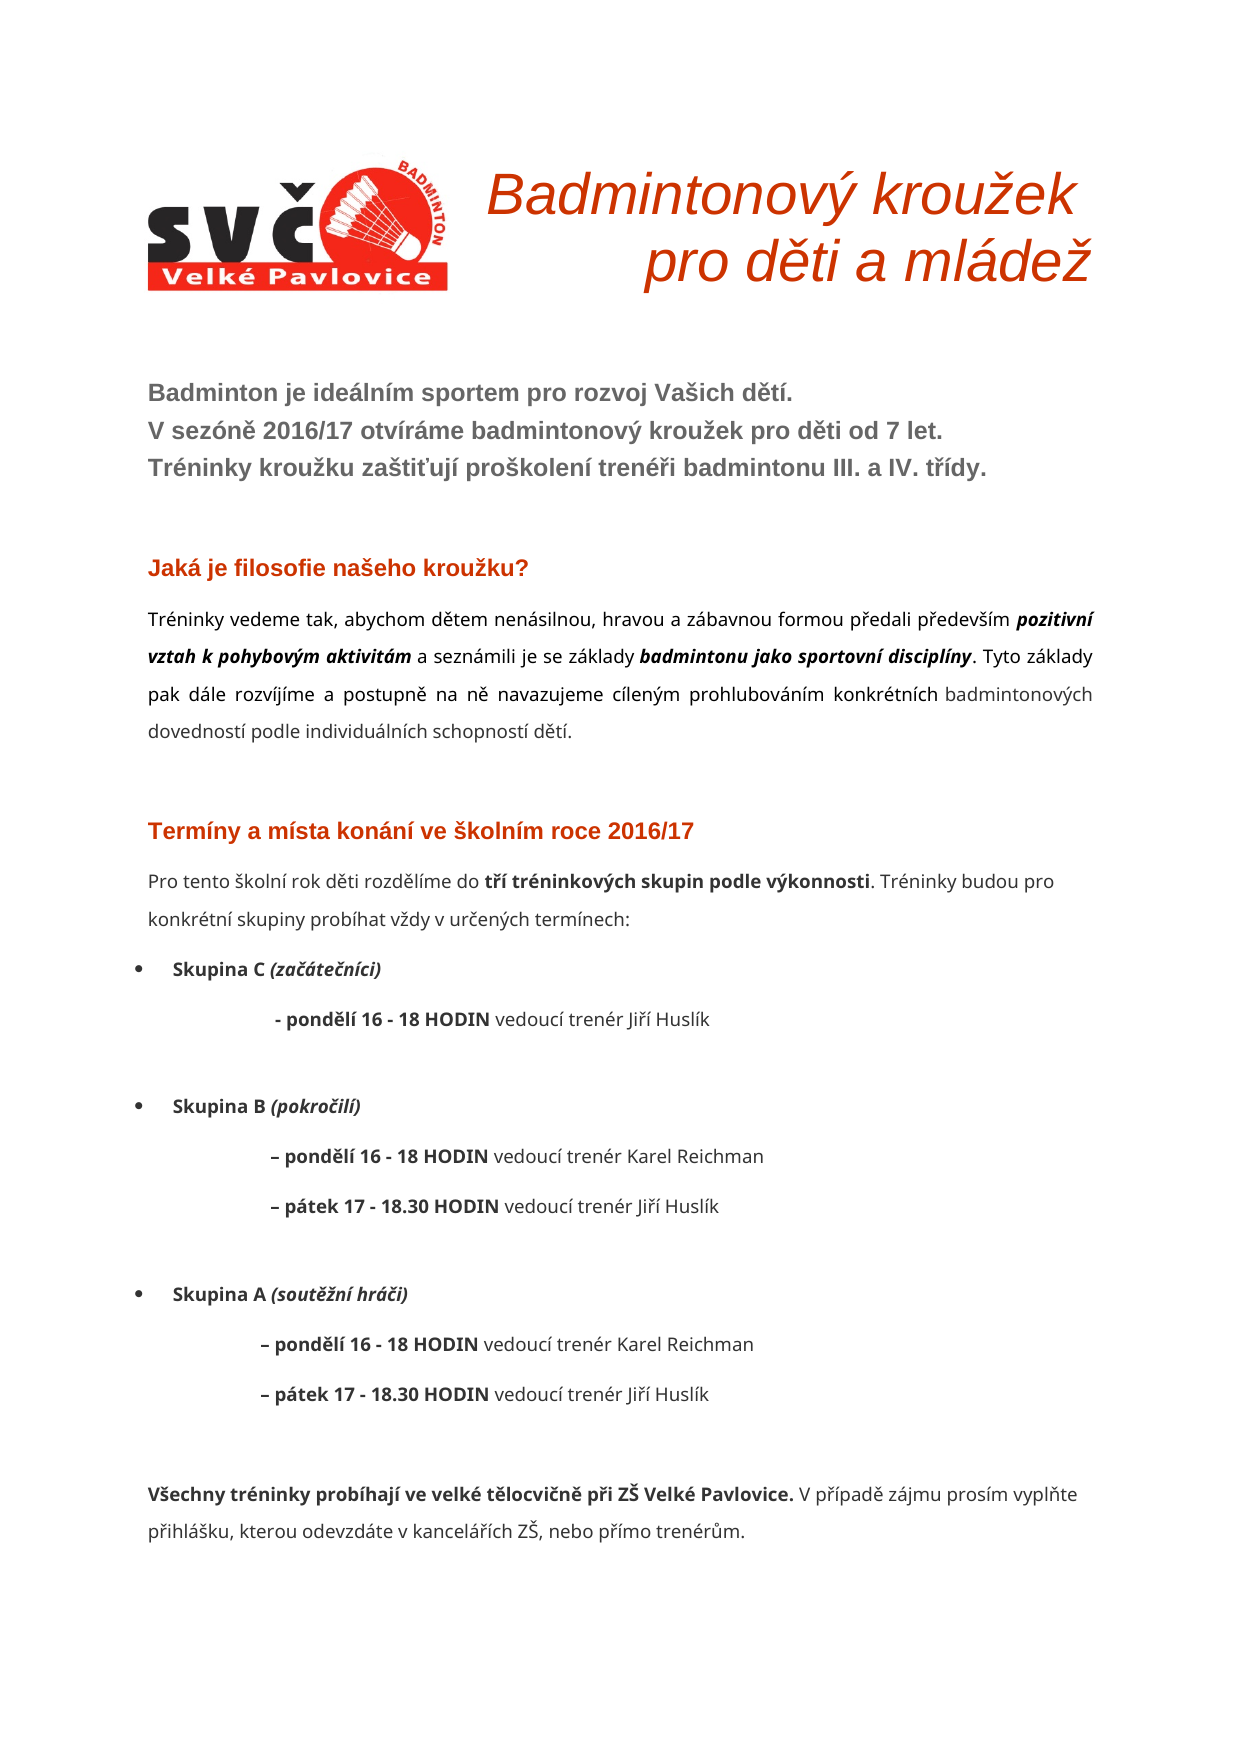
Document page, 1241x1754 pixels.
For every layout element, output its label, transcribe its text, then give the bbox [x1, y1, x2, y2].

picture [56, 86, 529, 559]
text – pondělí 16 - 18 HODIN vedoucí trenér Karel Reichman [221, 1132, 1093, 1169]
text Jaká je filosofie našeho kroužku? [148, 544, 1093, 582]
text – pátek 17 - 18.30 HODIN vedoucí trenér Jiří Huslík [186, 1369, 1093, 1407]
list Skupina B (pokročilí) [135, 1082, 1093, 1119]
text Badmintonový kroužek pro děti a mládež [148, 160, 1093, 294]
list Skupina C (začátečníci) [135, 944, 1093, 982]
text Všechny tréninky probíhají ve velké tělocvičně při ZŠ Velké Pavlovice. V případě zájmu prosím vyplňte přihlášku, kterou odevzdáte v kancelářích ZŠ, nebo přímo trenérům. [148, 1469, 1093, 1544]
text Badminton je ideálním sportem pro rozvoj Vašich dětí. V sezóně 2016/17 otvíráme badmintonový kroužek pro děti od 7 let. Tréninky kroužku zaštiťují proškolení trenéři badmintonu III. a IV. třídy. [148, 369, 1093, 482]
text Termíny a místa konání ve školním roce 2016/17 [148, 807, 1093, 844]
text Pro tento školní rok děti rozdělíme do tří tréninkových skupin podle výkonnosti. Tréninky budou pro konkrétní skupiny probíhat vždy v určených termínech: [148, 857, 1093, 932]
text Tréninky vedeme tak, abychom dětem nenásilnou, hravou a zábavnou formou předali především pozitivní vztah k pohybovým aktivitám a seznámili je se základy badmintonu jako sportovní disciplíny. Tyto základy pak dále rozvíjíme a postupně na ně navazujeme cíleným prohlubováním konkrétních badmintonových dovedností podle individuálních schopností dětí. [148, 594, 1093, 744]
text – pátek 17 - 18.30 HODIN vedoucí trenér Jiří Huslík [196, 1182, 1093, 1257]
list Skupina A (soutěžní hráči) [135, 1269, 1093, 1307]
text – pondělí 16 - 18 HODIN vedoucí trenér Karel Reichman [211, 1319, 1093, 1357]
text - pondělí 16 - 18 HODIN vedoucí trenér Jiří Huslík [221, 994, 1093, 1069]
